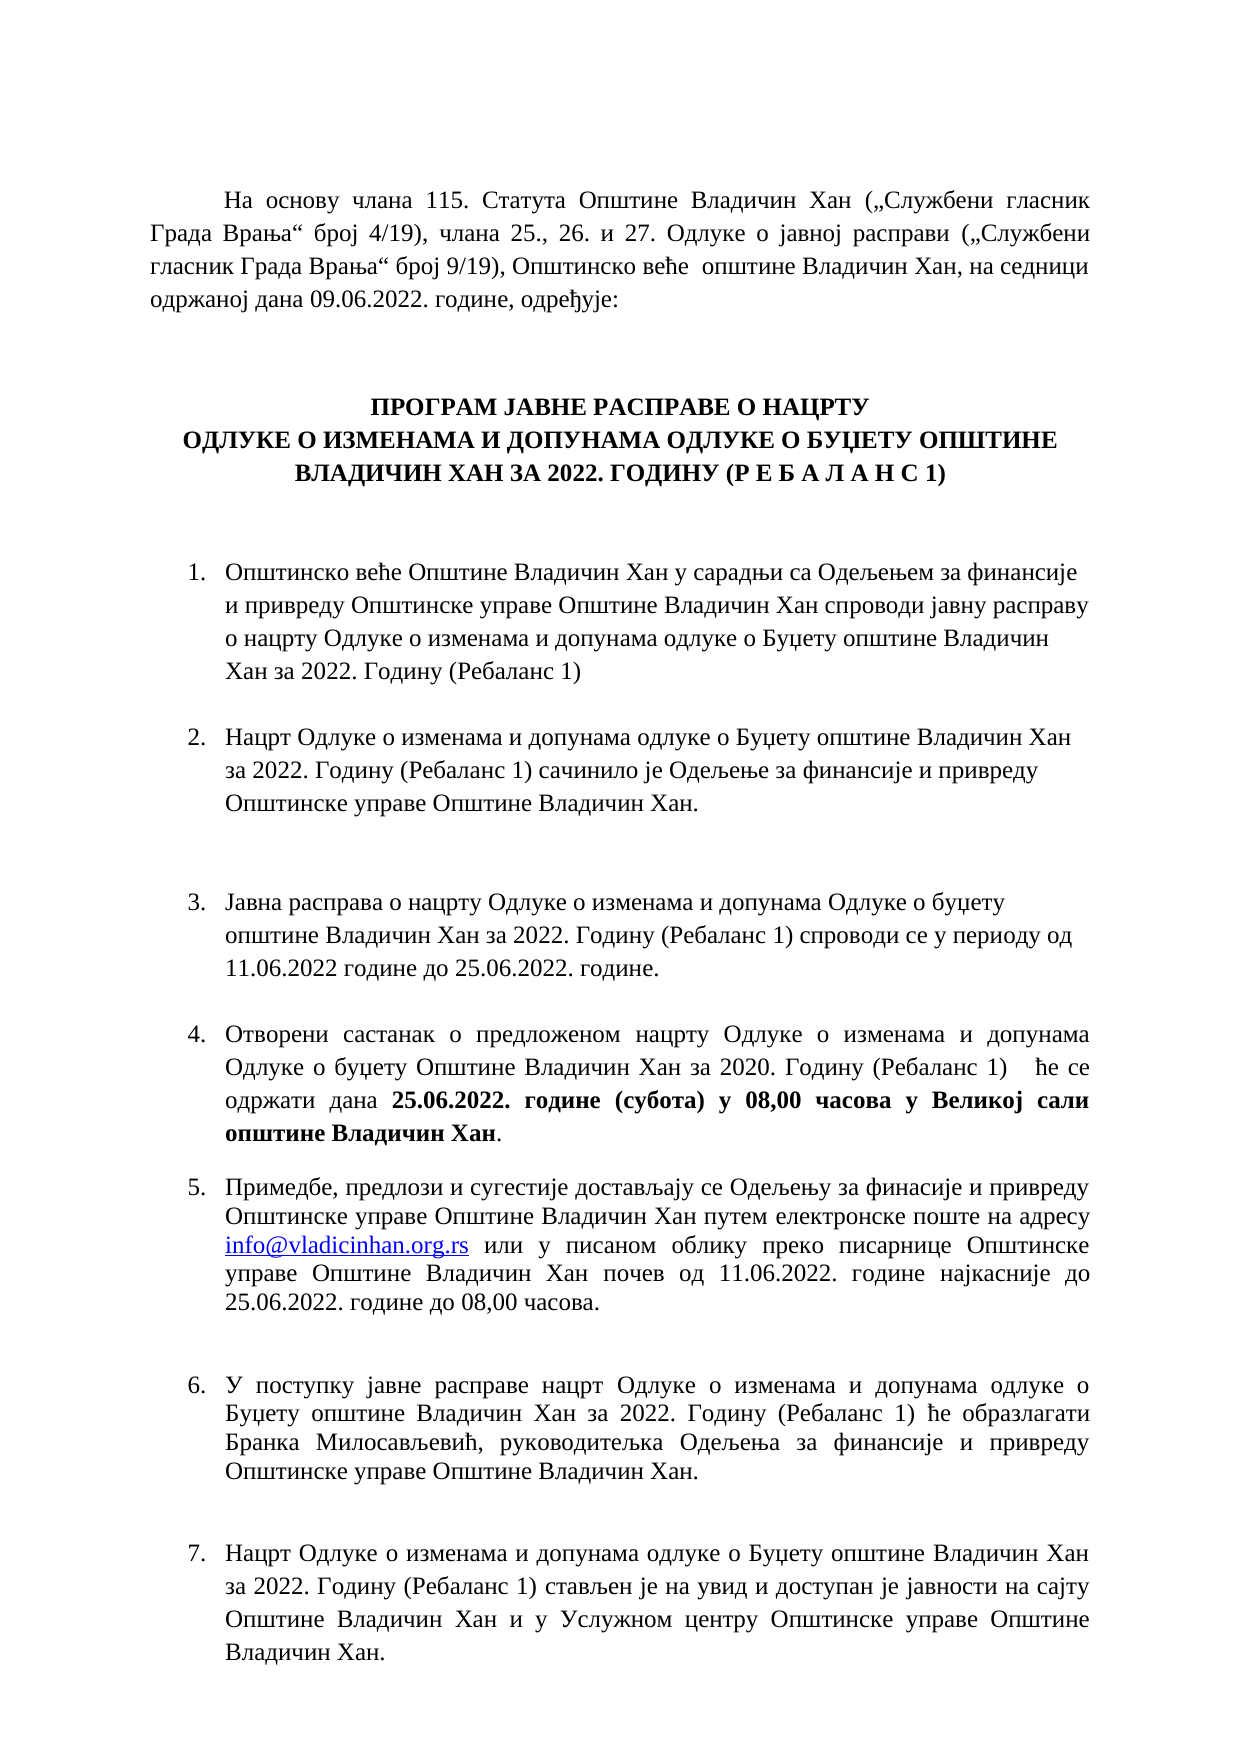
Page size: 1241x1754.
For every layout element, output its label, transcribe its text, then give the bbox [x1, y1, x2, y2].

text ОДЛУКЕ О ИЗМЕНАМА И ДОПУНАМА ОДЛУКЕ О БУЏЕТУ ОПШТИНЕ ВЛАДИЧИН ХАН ЗА 2022. ГОДИНУ (Р Е Б А Л А Н С 1) [150, 425, 1090, 487]
list Нацрт Одлуке о изменама и допунама одлуке о Буџету општине Владичин Хан за 2022. Годину (Ребаланс 1) сачинило је Одељење за финансије и привреду Општинске управе Општине Владичин Хан. [187, 722, 1090, 817]
list Нацрт Одлуке о изменама и допунама одлуке о Буџету општине Владичин Хан за 2022. Годину (Ребаланс 1) стављен је на увид и доступан је јавности на сајту Општине Владичин Хан и у Услужном центру Општинске управе Општине Владичин Хан. [187, 1538, 1090, 1666]
text На основу члана 115. Статута Општине Владичин Хан („Службени гласник Града Врања“ број 4/19), члана 25., 26. и 27. Одлуке о јавној расправи („Службени гласник Града Врања“ број 9/19), Општинско веће општине Владичин Хан, на седници одржаној дана 09.06.2022. године, одређује: [150, 185, 1090, 313]
text ПРОГРАМ ЈАВНЕ РАСПРАВЕ О НАЦРТУ [150, 392, 1090, 421]
list Отворени састанак о предложеном нацрту Одлуке о изменама и допунама Одлуке о буџету Општине Владичин Хан за 2020. Годину (Ребаланс 1) ће се одржати дана 25.06.2022. године (субота) у 08,00 часова у Великој сали општине Владичин Хан. [187, 1019, 1090, 1147]
list Примедбе, предлози и сугестије достављају се Одељењу за финасије и привреду Општинске управе Општине Владичин Хан путем електронске поште на адресу info@vladicinhan.org.rs или у писаном облику преко писарнице Општинске управе Општине Владичин Хан почев од 11.06.2022. године најкасније до 25.06.2022. године до 08,00 часова. [187, 1172, 1090, 1316]
list У поступку јавне расправе нацрт Одлуке о изменама и допунама одлуке о Буџету општине Владичин Хан за 2022. Годину (Ребаланс 1) ће образлагати Бранка Милосављевић, руководитељка Одељења за финансије и привреду Општинске управе Општине Владичин Хан. [187, 1370, 1090, 1485]
list Јавна расправа о нацрту Одлуке о изменама и допунама Одлуке о буџету општине Владичин Хан за 2022. Годину (Ребаланс 1) спроводи се у периоду од 11.06.2022 године до 25.06.2022. године. [187, 887, 1090, 982]
list Општинско веће Општине Владичин Хан у сарадњи са Одељењем за финансије и привреду Општинске управе Општине Владичин Хан спроводи јавну расправу о нацрту Одлуке о изменама и допунама одлуке о Буџету општине Владичин Хан за 2022. Годину (Ребаланс 1) [187, 557, 1090, 685]
